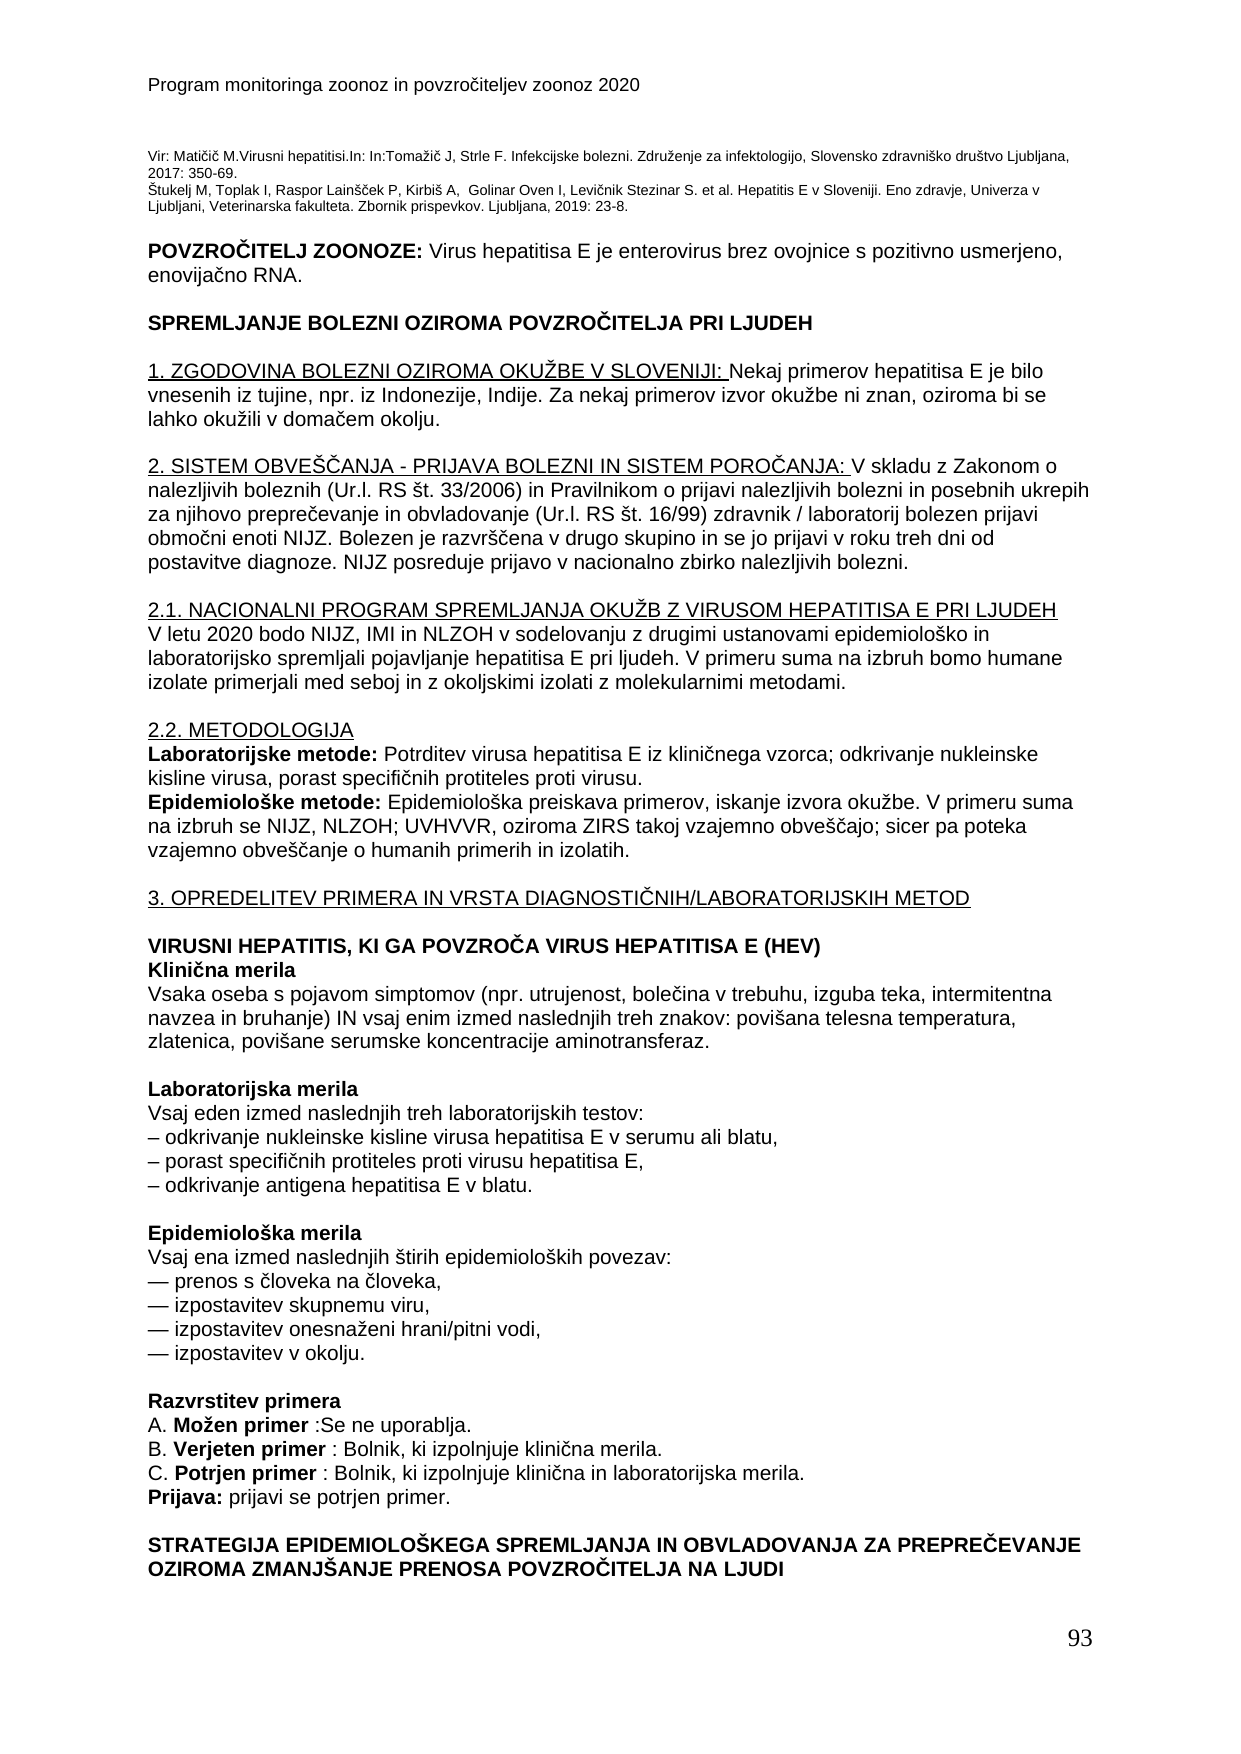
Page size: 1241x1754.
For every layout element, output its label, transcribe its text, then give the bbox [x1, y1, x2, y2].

text – porast specifičnih protiteles proti virusu hepatitisa E, [148, 1149, 1093, 1173]
text — izpostavitev v okolju. [148, 1341, 1093, 1365]
text — izpostavitev onesnaženi hrani/pitni vodi, [148, 1317, 1093, 1341]
text Laboratorijske metode: Potrditev virusa hepatitisa E iz kliničnega vzorca; odkrivanje nukleinske kisline virusa, porast specifičnih protiteles proti virusu. [148, 742, 1093, 790]
text Vsaj eden izmed naslednjih treh laboratorijskih testov: [148, 1101, 1093, 1125]
text Prijava: prijavi se potrjen primer. [148, 1484, 1093, 1508]
text C. Potrjen primer : Bolnik, ki izpolnjuje klinična in laboratorijska merila. [148, 1461, 1093, 1484]
text — prenos s človeka na človeka, [148, 1269, 1093, 1293]
text 2.1. NACIONALNI PROGRAM SPREMLJANJA OKUŽB Z VIRUSOM HEPATITISA E PRI LJUDEH [148, 598, 1093, 622]
text Vir: Matičič M.Virusni hepatitisi.In: In:Tomažič J, Strle F. Infekcijske bolezni. Združenje za infektologijo, Slovensko zdravniško društvo Ljubljana, 2017: 350-69. [148, 148, 1093, 181]
text 1. ZGODOVINA BOLEZNI OZIROMA OKUŽBE V SLOVENIJI: Nekaj primerov hepatitisa E je bilo vnesenih iz tujine, npr. iz Indonezije, Indije. Za nekaj primerov izvor okužbe ni znan, oziroma bi se lahko okužili v domačem okolju. [148, 358, 1093, 430]
text V letu 2020 bodo NIJZ, IMI in NLZOH v sodelovanju z drugimi ustanovami epidemiološko in laboratorijsko spremljali pojavljanje hepatitisa E pri ljudeh. V primeru suma na izbruh bomo humane izolate primerjali med seboj in z okoljskimi izolati z molekularnimi metodami. [148, 622, 1093, 694]
text Laboratorijska merila [148, 1077, 1093, 1101]
text POVZROČITELJ ZOONOZE: Virus hepatitisa E je enterovirus brez ovojnice s pozitivno usmerjeno, enovijačno RNA. [148, 239, 1093, 287]
text Klinična merila [148, 957, 1093, 981]
text 2.2. METODOLOGIJA [148, 718, 1093, 742]
text Vsaka oseba s pojavom simptomov (npr. utrujenost, bolečina v trebuhu, izguba teka, intermitentna navzea in bruhanje) IN vsaj enim izmed naslednjih treh znakov: povišana telesna temperatura, zlatenica, povišane serumske koncentracije aminotransferaz. [148, 981, 1093, 1053]
text 2. SISTEM OBVEŠČANJA - PRIJAVA BOLEZNI IN SISTEM POROČANJA: V skladu z Zakonom o nalezljivih boleznih (Ur.l. RS št. 33/2006) in Pravilnikom o prijavi nalezljivih bolezni in posebnih ukrepih za njihovo preprečevanje in obvladovanje (Ur.l. RS št. 16/99) zdravnik / laboratorij bolezen prijavi območni enoti NIJZ. Bolezen je razvrščena v drugo skupino in se jo prijavi v roku treh dni od postavitve diagnoze. NIJZ posreduje prijavo v nacionalno zbirko nalezljivih bolezni. [148, 454, 1093, 574]
text A. Možen primer :Se ne uporablja. [148, 1413, 1093, 1437]
text – odkrivanje nukleinske kisline virusa hepatitisa E v serumu ali blatu, [148, 1125, 1093, 1149]
text Vsaj ena izmed naslednjih štirih epidemioloških povezav: [148, 1245, 1093, 1269]
text Razvrstitev primera [148, 1389, 1093, 1413]
text STRATEGIJA EPIDEMIOLOŠKEGA SPREMLJANJA IN OBVLADOVANJA ZA PREPREČEVANJE OZIROMA ZMANJŠANJE PRENOSA POVZROČITELJA NA LJUDI [148, 1532, 1093, 1580]
text B. Verjeten primer : Bolnik, ki izpolnjuje klinična merila. [148, 1437, 1093, 1461]
text VIRUSNI HEPATITIS, KI GA POVZROČA VIRUS HEPATITISA E (HEV) [148, 933, 1093, 957]
text – odkrivanje antigena hepatitisa E v blatu. [148, 1173, 1093, 1197]
text Štukelj M, Toplak I, Raspor Lainšček P, Kirbiš A, Golinar Oven I, Levičnik Stezinar S. et al. Hepatitis E v Sloveniji. Eno zdravje, Univerza v Ljubljani, Veterinarska fakulteta. Zbornik prispevkov. Ljubljana, 2019: 23-8. [148, 181, 1093, 215]
text 3. OPREDELITEV PRIMERA IN VRSTA DIAGNOSTIČNIH/LABORATORIJSKIH METOD [148, 886, 1093, 909]
text Epidemiološke metode: Epidemiološka preiskava primerov, iskanje izvora okužbe. V primeru suma na izbruh se NIJZ, NLZOH; UVHVVR, oziroma ZIRS takoj vzajemno obveščajo; sicer pa poteka vzajemno obveščanje o humanih primerih in izolatih. [148, 790, 1093, 862]
text — izpostavitev skupnemu viru, [148, 1293, 1093, 1317]
text SPREMLJANJE BOLEZNI OZIROMA POVZROČITELJA PRI LJUDEH [148, 311, 1093, 334]
text Epidemiološka merila [148, 1221, 1093, 1245]
